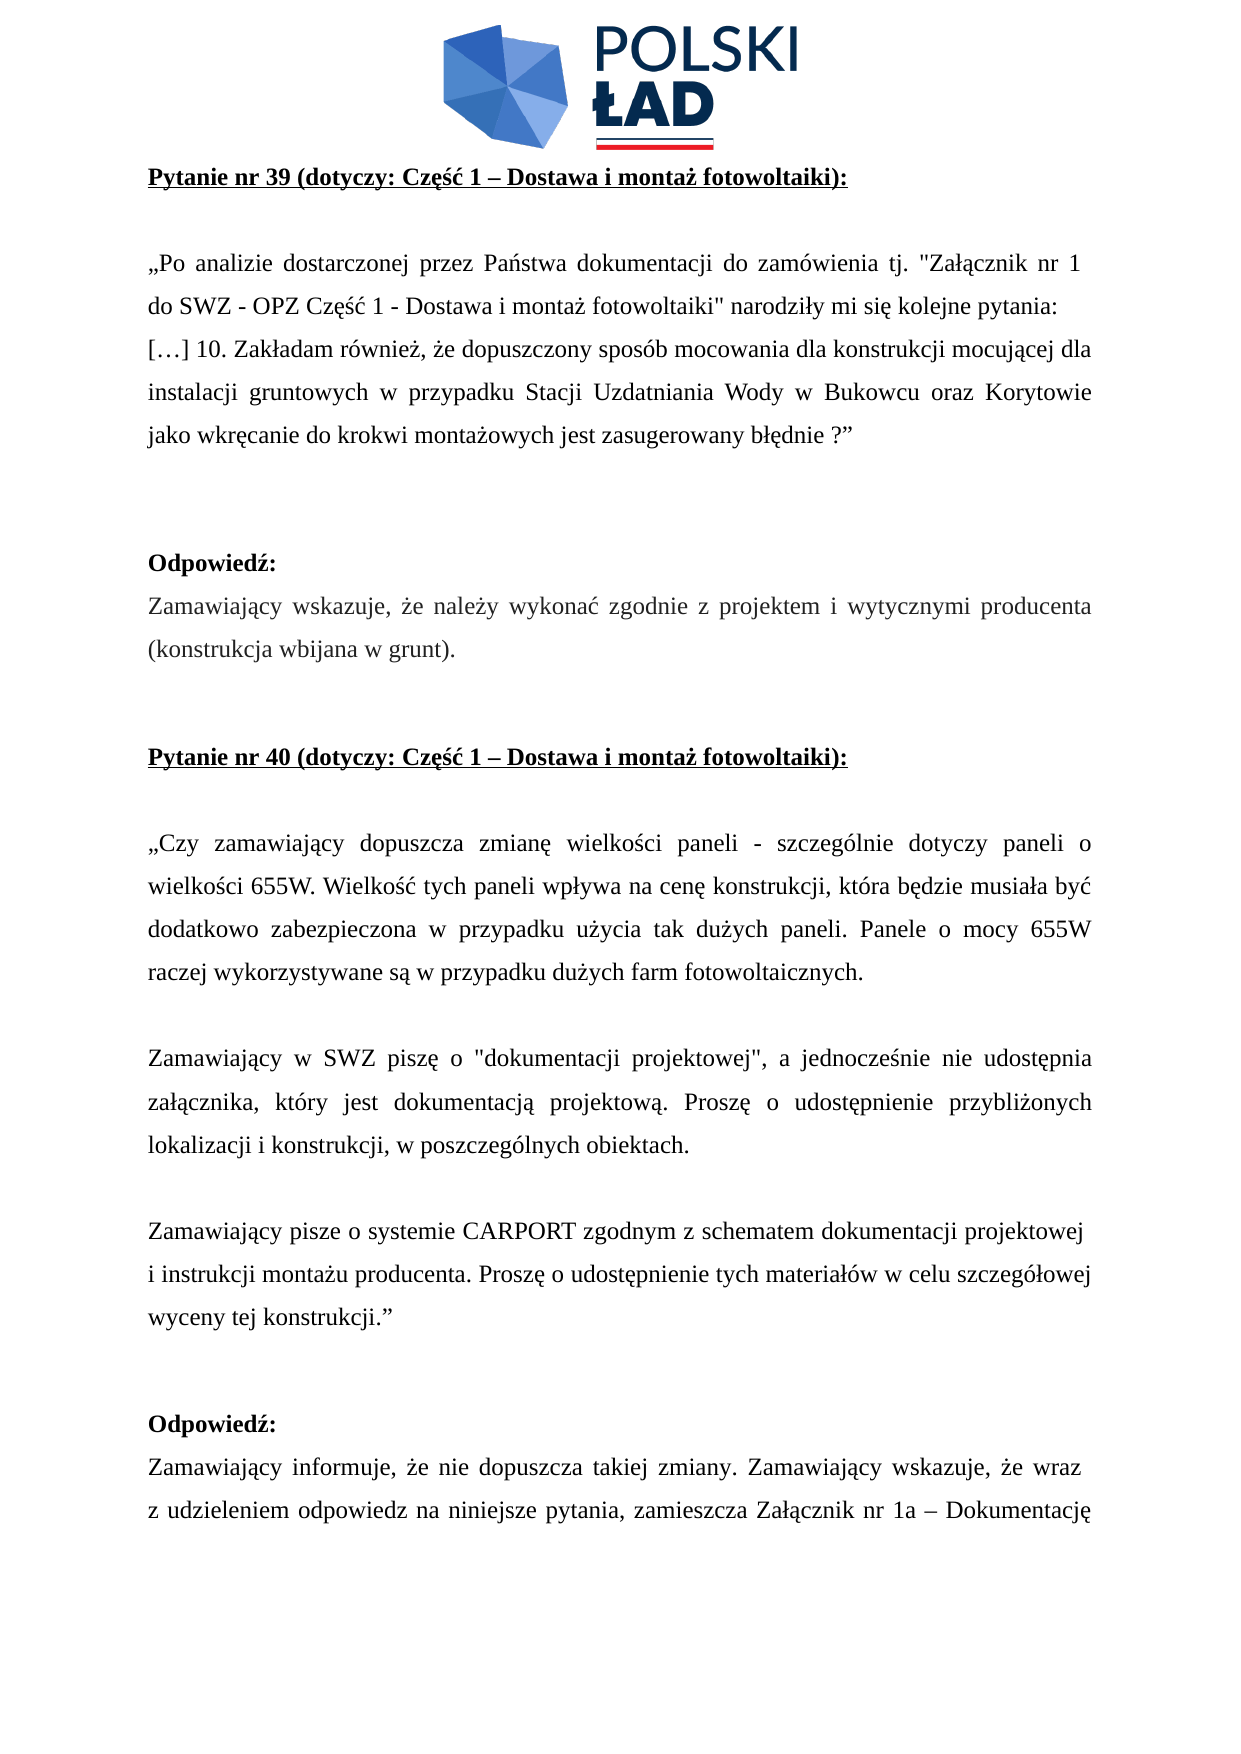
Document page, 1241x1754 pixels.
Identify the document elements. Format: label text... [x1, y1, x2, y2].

text Zamawiający wskazuje, że należy wykonać zgodnie z projektem i wytycznymi producenta (konstrukcja wbijana w grunt). [148, 591, 1093, 663]
picture [443, 25, 797, 150]
text „Po analizie dostarczonej przez Państwa dokumentacji do zamówienia tj. "Załącznik nr 1 do SWZ - OPZ Część 1 - Dostawa i montaż fotowoltaiki" narodziły mi się kolejne pytania: [148, 248, 1093, 320]
text Odpowiedź: [148, 1409, 1093, 1438]
text […] 10. Zakładam również, że dopuszczony sposób mocowania dla konstrukcji mocującej dla instalacji gruntowych w przypadku Stacji Uzdatniania Wody w Bukowcu oraz Korytowie jako wkręcanie do krokwi montażowych jest zasugerowany błędnie ?” [148, 334, 1093, 449]
text „Czy zamawiający dopuszcza zmianę wielkości paneli - szczególnie dotyczy paneli o wielkości 655W. Wielkość tych paneli wpływa na cenę konstrukcji, która będzie musiała być dodatkowo zabezpieczona w przypadku użycia tak dużych paneli. Panele o mocy 655W raczej wykorzystywane są w przypadku dużych farm fotowoltaicznych. [148, 828, 1093, 986]
text Pytanie nr 39 (dotyczy: Część 1 – Dostawa i montaż fotowoltaiki): [148, 162, 1093, 190]
text Zamawiający w SWZ piszę o "dokumentacji projektowej", a jednocześnie nie udostępnia załącznika, który jest dokumentacją projektową. Proszę o udostępnienie przybliżonych lokalizacji i konstrukcji, w poszczególnych obiektach. [148, 1043, 1093, 1158]
text Pytanie nr 40 (dotyczy: Część 1 – Dostawa i montaż fotowoltaiki): [148, 742, 1093, 770]
text Zamawiający pisze o systemie CARPORT zgodnym z schematem dokumentacji projektowej i instrukcji montażu producenta. Proszę o udostępnienie tych materiałów w celu szczegółowej wyceny tej konstrukcji.” [148, 1216, 1093, 1331]
text Odpowiedź: [148, 548, 1093, 577]
